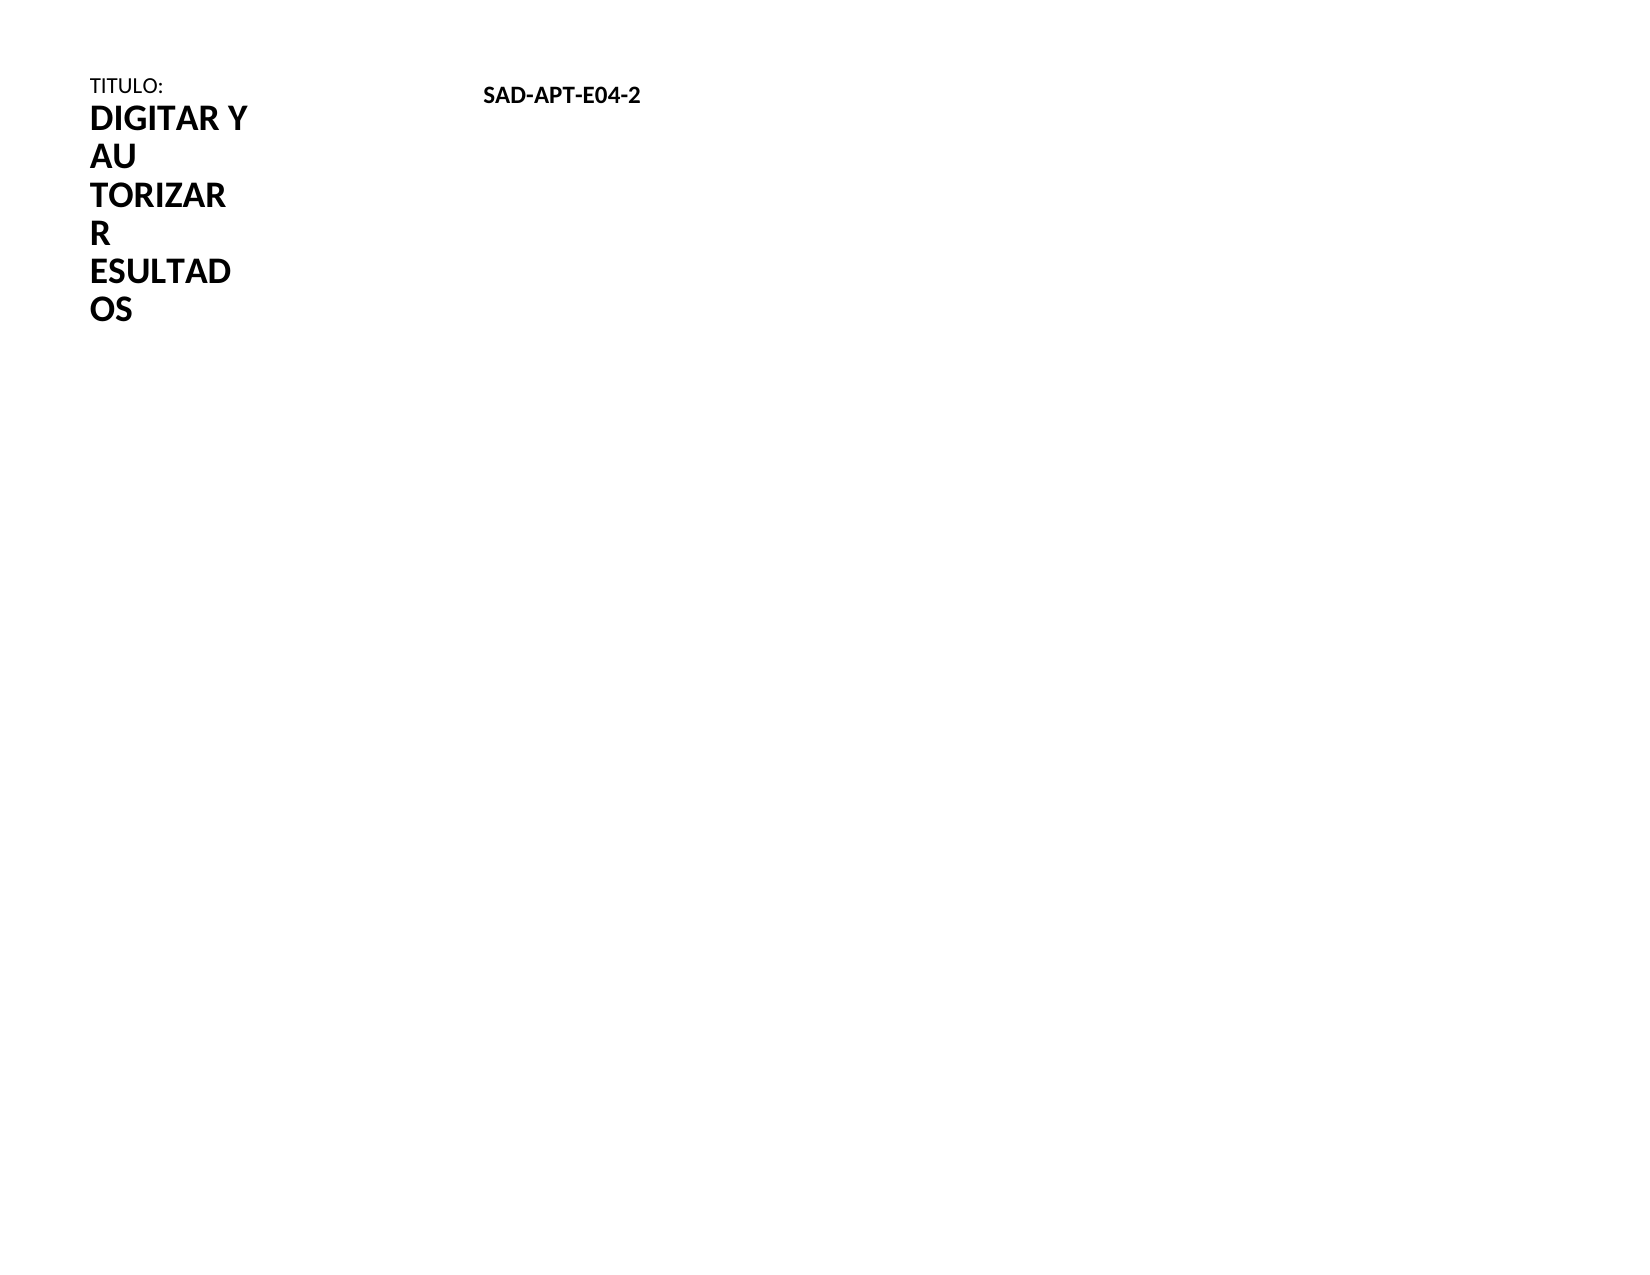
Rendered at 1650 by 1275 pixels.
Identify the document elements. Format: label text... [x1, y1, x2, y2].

text SAD-APT-E04-2 [483, 79, 1134, 111]
text TITULO: DIGITAR Y AUTORIZAR RESULTADOS [89, 64, 253, 332]
